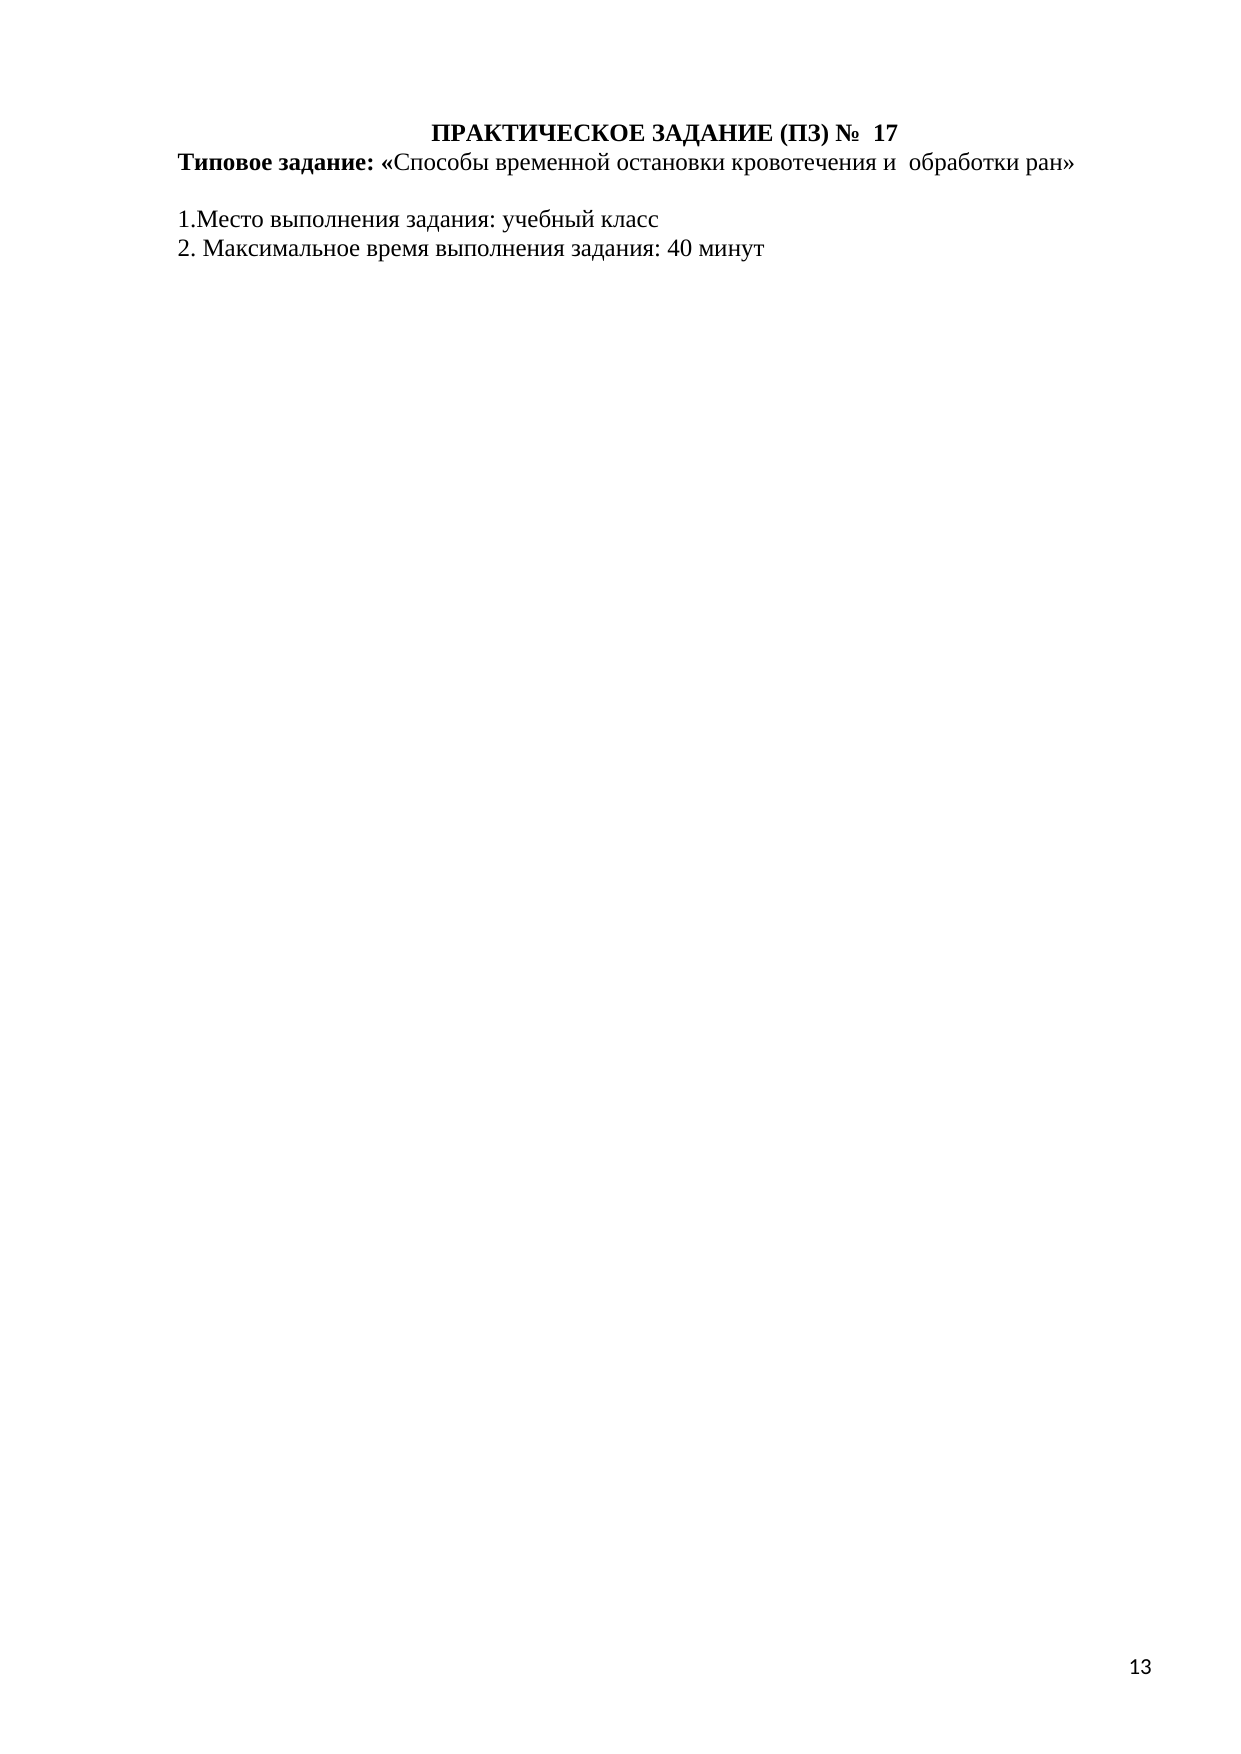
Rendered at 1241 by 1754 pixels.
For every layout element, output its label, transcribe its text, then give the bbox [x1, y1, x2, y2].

text ПРАКТИЧЕСКОЕ ЗАДАНИЕ (ПЗ) № 17 [177, 118, 1152, 147]
text Типовое задание: «Способы временной остановки кровотечения и обработки ран» [177, 147, 1152, 176]
text 1.Место выполнения задания: учебный класс [177, 204, 1152, 233]
text 2. Максимальное время выполнения задания: 40 минут [177, 233, 1152, 262]
